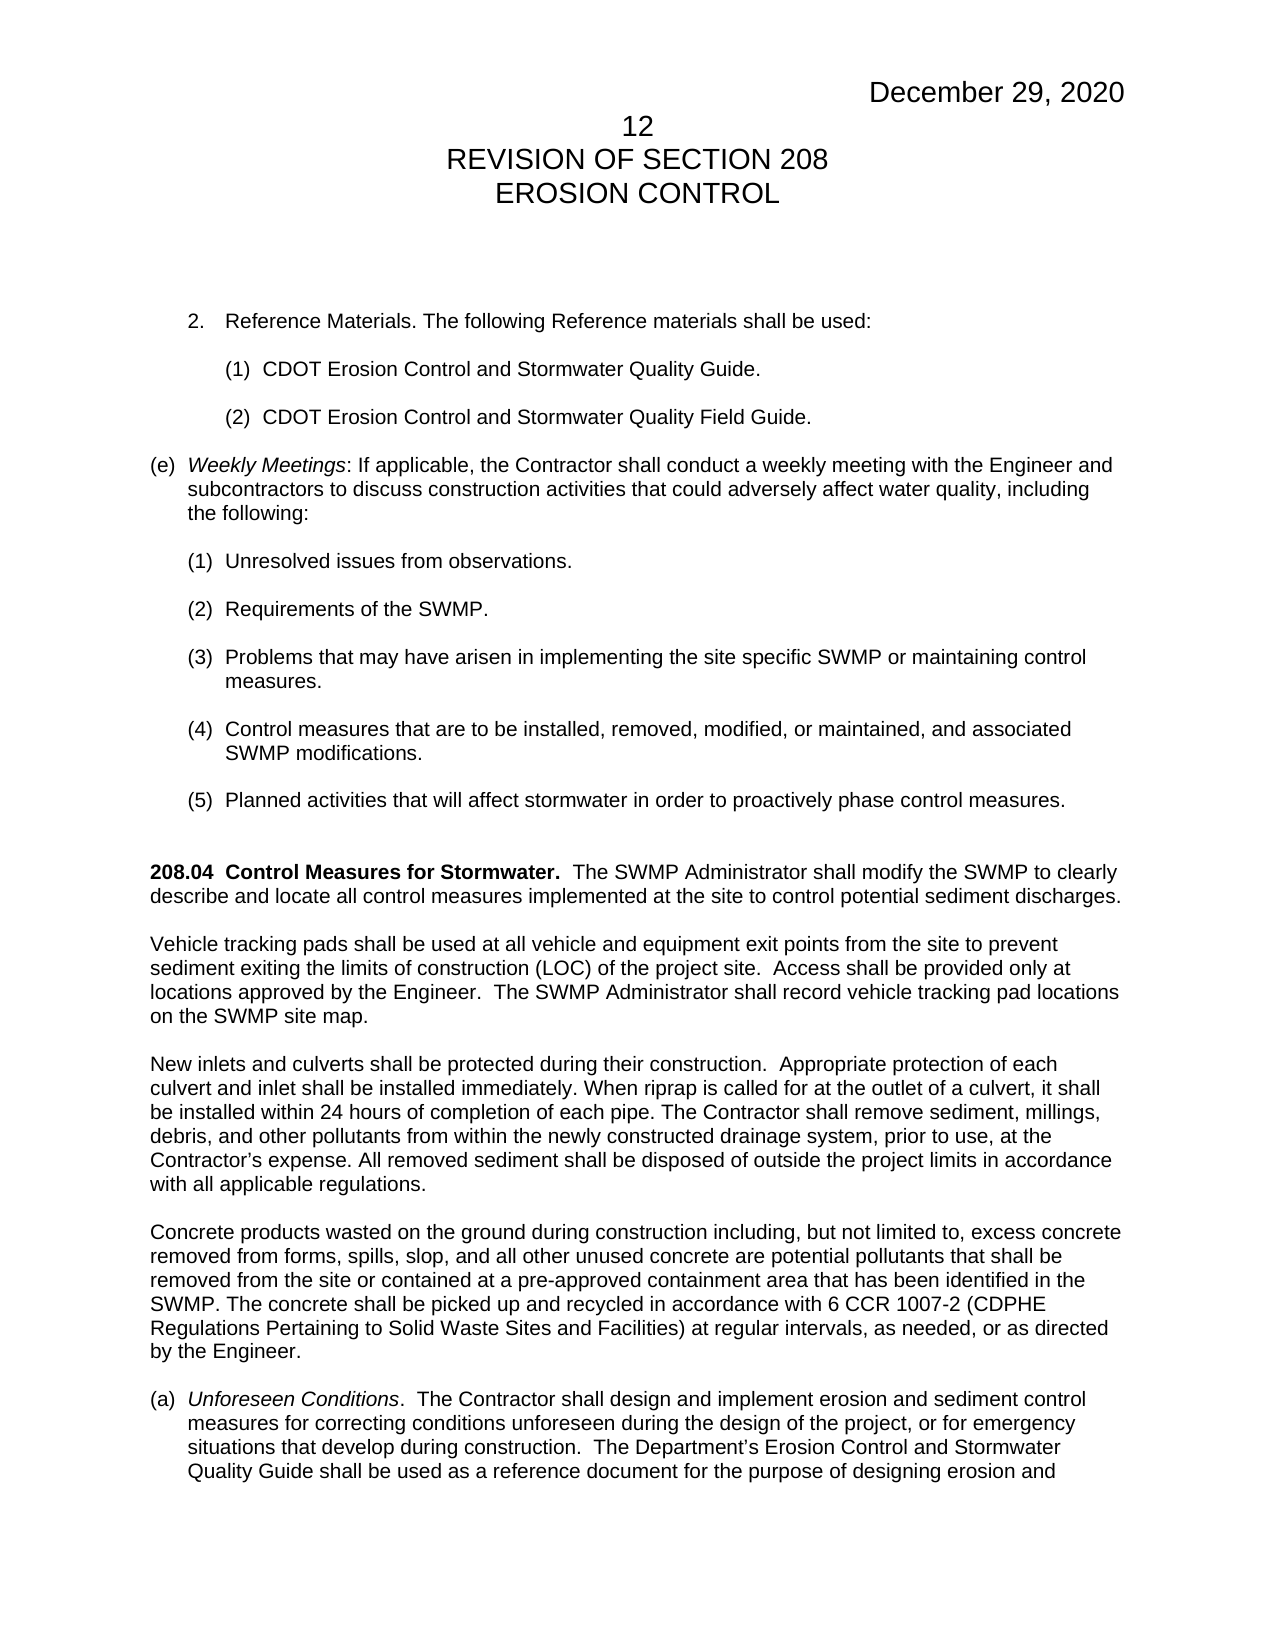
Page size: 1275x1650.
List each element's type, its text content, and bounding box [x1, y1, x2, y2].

list CDOT Erosion Control and Stormwater Quality Guide. [225, 357, 1125, 381]
list Planned activities that will affect stormwater in order to proactively phase control measures. [187, 788, 1125, 812]
list Reference Materials. The following Reference materials shall be used: [187, 309, 1125, 333]
text New inlets and culverts shall be protected during their construction. Appropriate protection of each culvert and inlet shall be installed immediately. When riprap is called for at the outlet of a culvert, it shall be installed within 24 hours of completion of each pipe. The Contractor shall remove sediment, millings, debris, and other pollutants from within the newly constructed drainage system, prior to use, at the Contractor’s expense. All removed sediment shall be disposed of outside the project limits in accordance with all applicable regulations. [150, 1052, 1125, 1196]
list Requirements of the SWMP. [187, 597, 1125, 621]
text 208.04 Control Measures for Stormwater. The SWMP Administrator shall modify the SWMP to clearly describe and locate all control measures implemented at the site to control potential sediment discharges. [150, 860, 1125, 908]
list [150, 1387, 1125, 1483]
list Weekly Meetings: If applicable, the Contractor shall conduct a weekly meeting with the Engineer and subcontractors to discuss construction activities that could adversely affect water quality, including the following: [150, 453, 1125, 525]
text Vehicle tracking pads shall be used at all vehicle and equipment exit points from the site to prevent sediment exiting the limits of construction (LOC) of the project site. Access shall be provided only at locations approved by the Engineer. The SWMP Administrator shall record vehicle tracking pad locations on the SWMP site map. [150, 932, 1125, 1028]
list Problems that may have arisen in implementing the site specific SWMP or maintaining control measures. [187, 644, 1125, 692]
list CDOT Erosion Control and Stormwater Quality Field Guide. [225, 405, 1125, 429]
list Unresolved issues from observations. [187, 549, 1125, 573]
list Control measures that are to be installed, removed, modified, or maintained, and associated SWMP modifications. [187, 716, 1125, 764]
text Concrete products wasted on the ground during construction including, but not limited to, excess concrete removed from forms, spills, slop, and all other unused concrete are potential pollutants that shall be removed from the site or contained at a pre-approved containment area that has been identified in the SWMP. The concrete shall be picked up and recycled in accordance with 6 CCR 1007-2 (CDPHE Regulations Pertaining to Solid Waste Sites and Facilities) at regular intervals, as needed, or as directed by the Engineer. [150, 1219, 1125, 1363]
